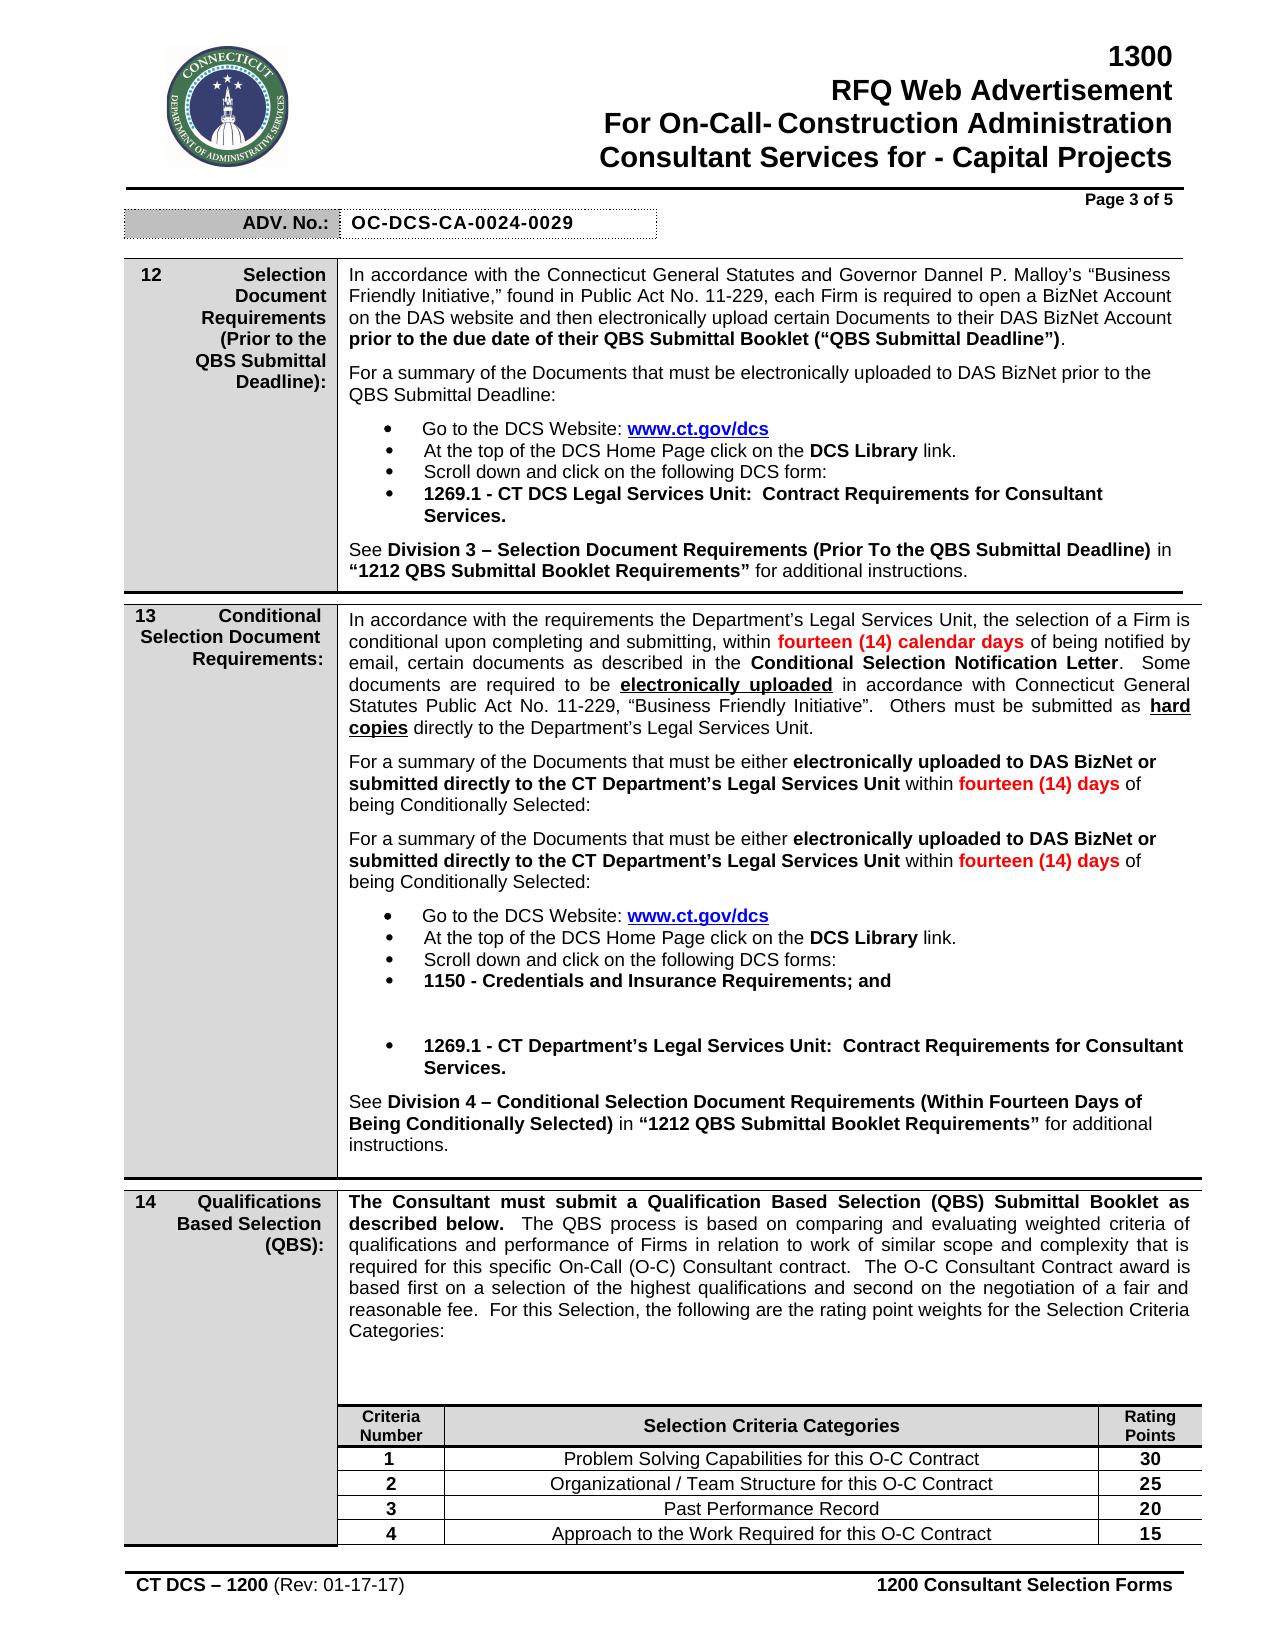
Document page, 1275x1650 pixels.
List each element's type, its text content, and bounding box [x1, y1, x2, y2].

table_cell 1 [338, 1448, 444, 1470]
table_cell 3 [338, 1496, 444, 1519]
table_header 13 Conditional Selection Document Requirements: [124, 605, 337, 1177]
table_cell Criteria Number [338, 1407, 444, 1445]
table_cell 25 [1099, 1471, 1202, 1494]
table_cell Organizational / Team Structure for this O-C Contract [445, 1471, 1098, 1494]
table_header 12 [124, 259, 178, 591]
table_header The Consultant must submit a Qualification Based Selection (QBS) Submittal Booklet as described below. The QBS process is based on comparing and evaluating weighted criteria of qualifications and performance of Firms in relation to work of similar scope and complexity that is required for this specific On-Call (O-C) Consultant contract. The O-C Consultant Contract award is based first on a selection of the highest qualifications and second on the negotiation of a fair and reasonable fee. For this Selection, the following are the rating point weights for the Selection Criteria Categories: [338, 1191, 1202, 1404]
table_header In accordance with the requirements the Department’s Legal Services Unit, the selection of a Firm is conditional upon completing and submitting, within fourteen (14) calendar days of being notified by email, certain documents as described in the Conditional Selection Notification Letter. Some documents are required to be electronically uploaded in accordance with Connecticut General Statutes Public Act No. 11-229, “Business Friendly Initiative”. Others must be submitted as hard copies directly to the Department’s Legal Services Unit. For a summary of the Documents that must be either electronically uploaded to DAS BizNet or submitted directly to the CT Department’s Legal Services Unit within fourteen (14) days of being Conditionally Selected: For a summary of the Documents that must be either electronically uploaded to DAS BizNet or submitted directly to the CT Department’s Legal Services Unit within fourteen (14) days of being Conditionally Selected: Go to the DCS Website: www.ct.gov/dcs At the top of the DCS Home Page click on the DCS Library link. Scroll down and click on the following DCS forms: 1150 - Credentials and Insurance Requirements; and 1269.1 - CT Department’s Legal Services Unit: Contract Requirements for Consultant Services. See Division 4 – Conditional Selection Document Requirements (Within Fourteen Days of Being Conditionally Selected) in “1212 QBS Submittal Booklet Requirements” for additional instructions. [338, 605, 1202, 1177]
table_cell 20 [1099, 1496, 1202, 1519]
table_header In accordance with the Connecticut General Statutes and Governor Dannel P. Malloy’s “Business Friendly Initiative,” found in Public Act No. 11-229, each Firm is required to open a BizNet Account on the DAS website and then electronically upload certain Documents to their DAS BizNet Account prior to the due date of their QBS Submittal Booklet (“QBS Submittal Deadline”). For a summary of the Documents that must be electronically uploaded to DAS BizNet prior to the QBS Submittal Deadline: Go to the DCS Website: www.ct.gov/dcs At the top of the DCS Home Page click on the DCS Library link. Scroll down and click on the following DCS form: 1269.1 - CT DCS Legal Services Unit: Contract Requirements for Consultant Services. See Division 3 – Selection Document Requirements (Prior To the QBS Submittal Deadline) in “1212 QBS Submittal Booklet Requirements” for additional instructions. [338, 259, 1183, 591]
table_header 14 Qualifications Based Selection (QBS): [124, 1191, 337, 1544]
table_cell 4 [338, 1520, 444, 1544]
table_cell 15 [1099, 1520, 1202, 1544]
table_cell Approach to the Work Required for this O-C Contract [445, 1520, 1098, 1544]
table_cell 2 [338, 1471, 444, 1494]
table_cell Problem Solving Capabilities for this O-C Contract [445, 1448, 1098, 1470]
table_cell Past Performance Record [445, 1496, 1098, 1519]
table_cell Selection Criteria Categories [445, 1407, 1098, 1445]
table_cell 30 [1099, 1448, 1202, 1470]
picture [166, 46, 289, 167]
table_cell Rating Points [1099, 1407, 1202, 1445]
table_header Selection Document Requirements (Prior to the QBS Submittal Deadline): [178, 259, 337, 591]
